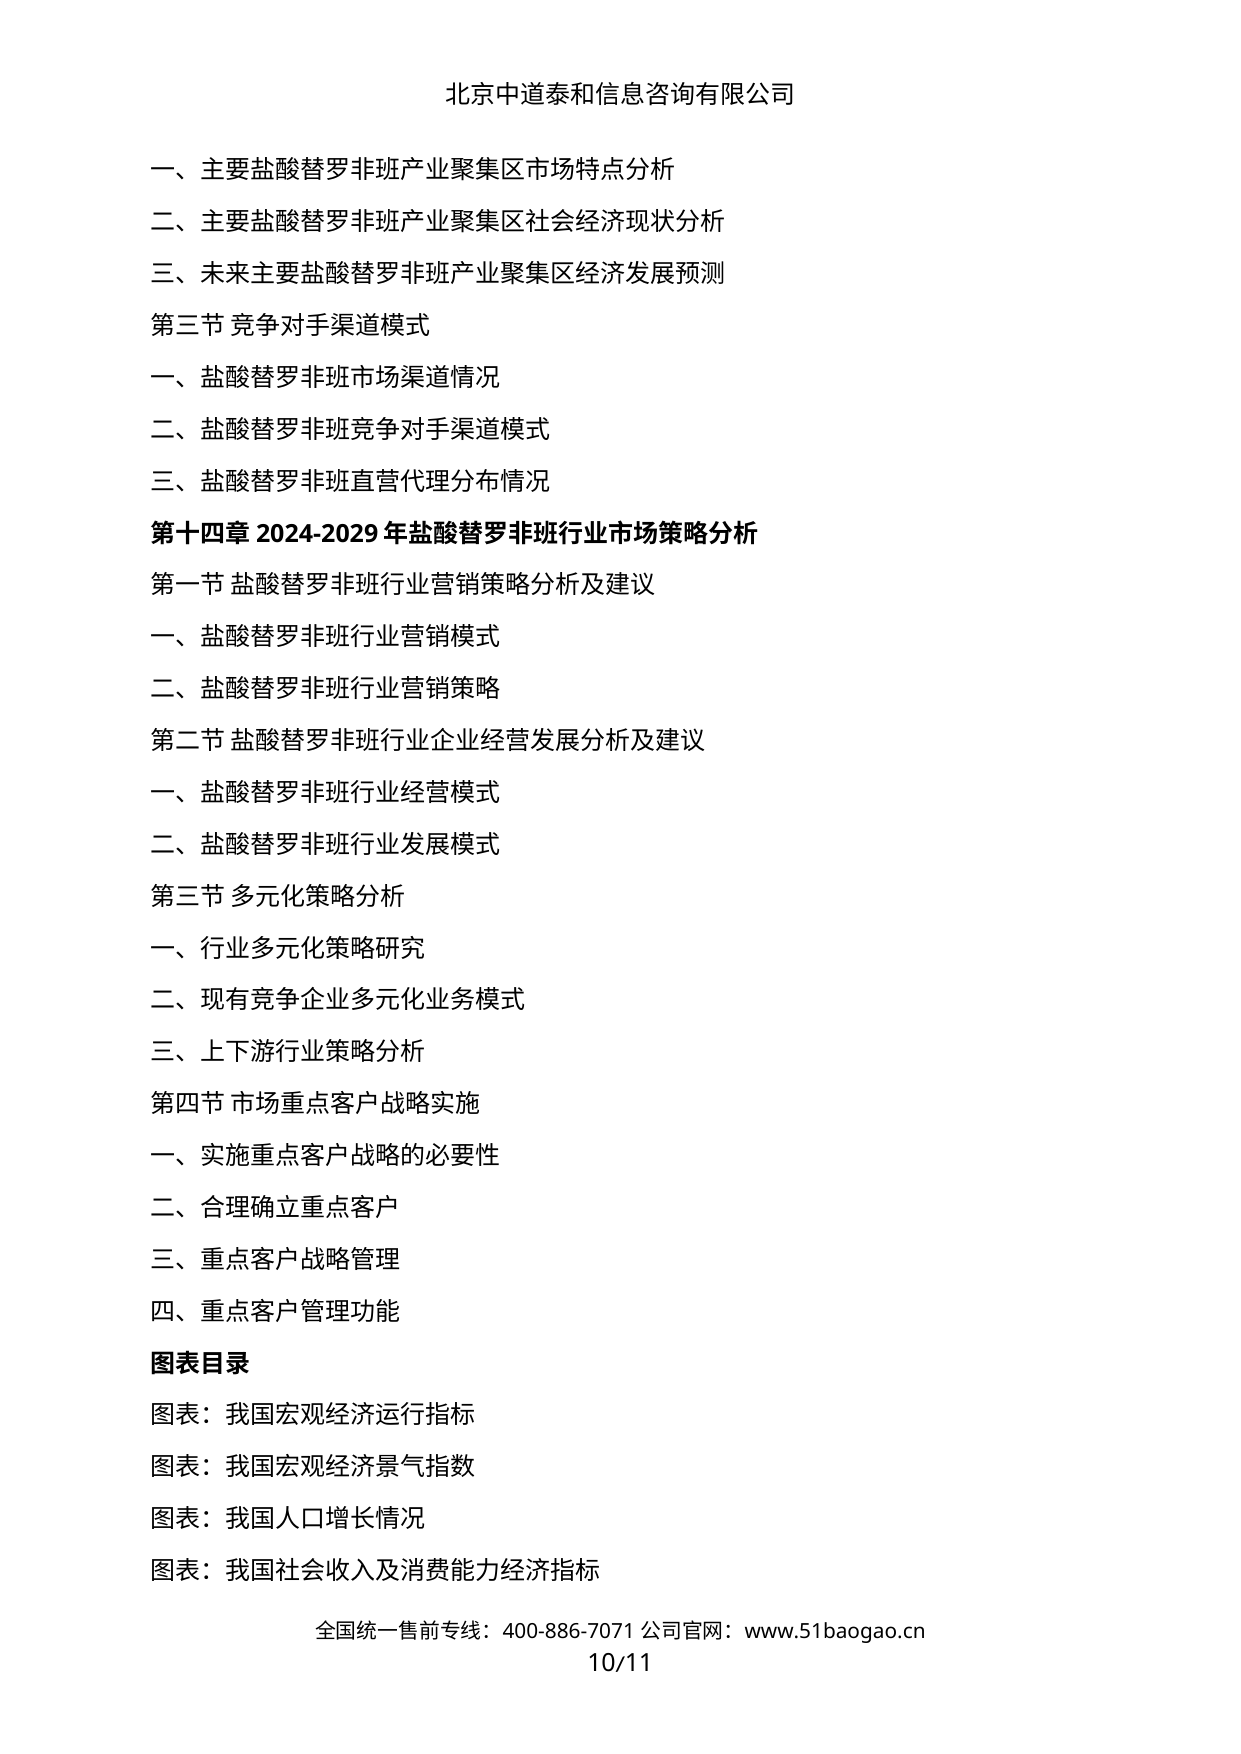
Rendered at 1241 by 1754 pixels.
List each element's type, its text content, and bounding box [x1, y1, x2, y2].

text 四、重点客户管理功能 [150, 1291, 1090, 1327]
text 一、主要盐酸替罗非班产业聚集区市场特点分析 [150, 150, 1090, 186]
text 二、现有竞争企业多元化业务模式 [150, 980, 1090, 1016]
text 图表：我国宏观经济运行指标 [150, 1395, 1090, 1431]
text 一、实施重点客户战略的必要性 [150, 1136, 1090, 1172]
text 图表：我国社会收入及消费能力经济指标 [150, 1551, 1090, 1587]
text 一、盐酸替罗非班市场渠道情况 [150, 357, 1090, 394]
text 图表：我国人口增长情况 [150, 1499, 1090, 1535]
text 一、盐酸替罗非班行业营销模式 [150, 617, 1090, 653]
text 三、重点客户战略管理 [150, 1239, 1090, 1276]
text 一、行业多元化策略研究 [150, 928, 1090, 964]
text 第三节 竞争对手渠道模式 [150, 306, 1090, 342]
text 图表目录 [150, 1343, 1090, 1379]
text 二、盐酸替罗非班行业发展模式 [150, 824, 1090, 861]
text 第二节 盐酸替罗非班行业企业经营发展分析及建议 [150, 721, 1090, 757]
text 三、未来主要盐酸替罗非班产业聚集区经济发展预测 [150, 254, 1090, 290]
text 三、上下游行业策略分析 [150, 1032, 1090, 1068]
text 二、盐酸替罗非班行业营销策略 [150, 669, 1090, 705]
text 一、盐酸替罗非班行业经营模式 [150, 772, 1090, 809]
text 二、盐酸替罗非班竞争对手渠道模式 [150, 409, 1090, 446]
text 第一节 盐酸替罗非班行业营销策略分析及建议 [150, 565, 1090, 601]
text 二、主要盐酸替罗非班产业聚集区社会经济现状分析 [150, 202, 1090, 238]
text 三、盐酸替罗非班直营代理分布情况 [150, 461, 1090, 497]
text 第三节 多元化策略分析 [150, 876, 1090, 912]
text 图表：我国宏观经济景气指数 [150, 1447, 1090, 1483]
text 第十四章 2024-2029年盐酸替罗非班行业市场策略分析 [150, 513, 1090, 549]
text 二、合理确立重点客户 [150, 1187, 1090, 1224]
text 第四节 市场重点客户战略实施 [150, 1084, 1090, 1120]
